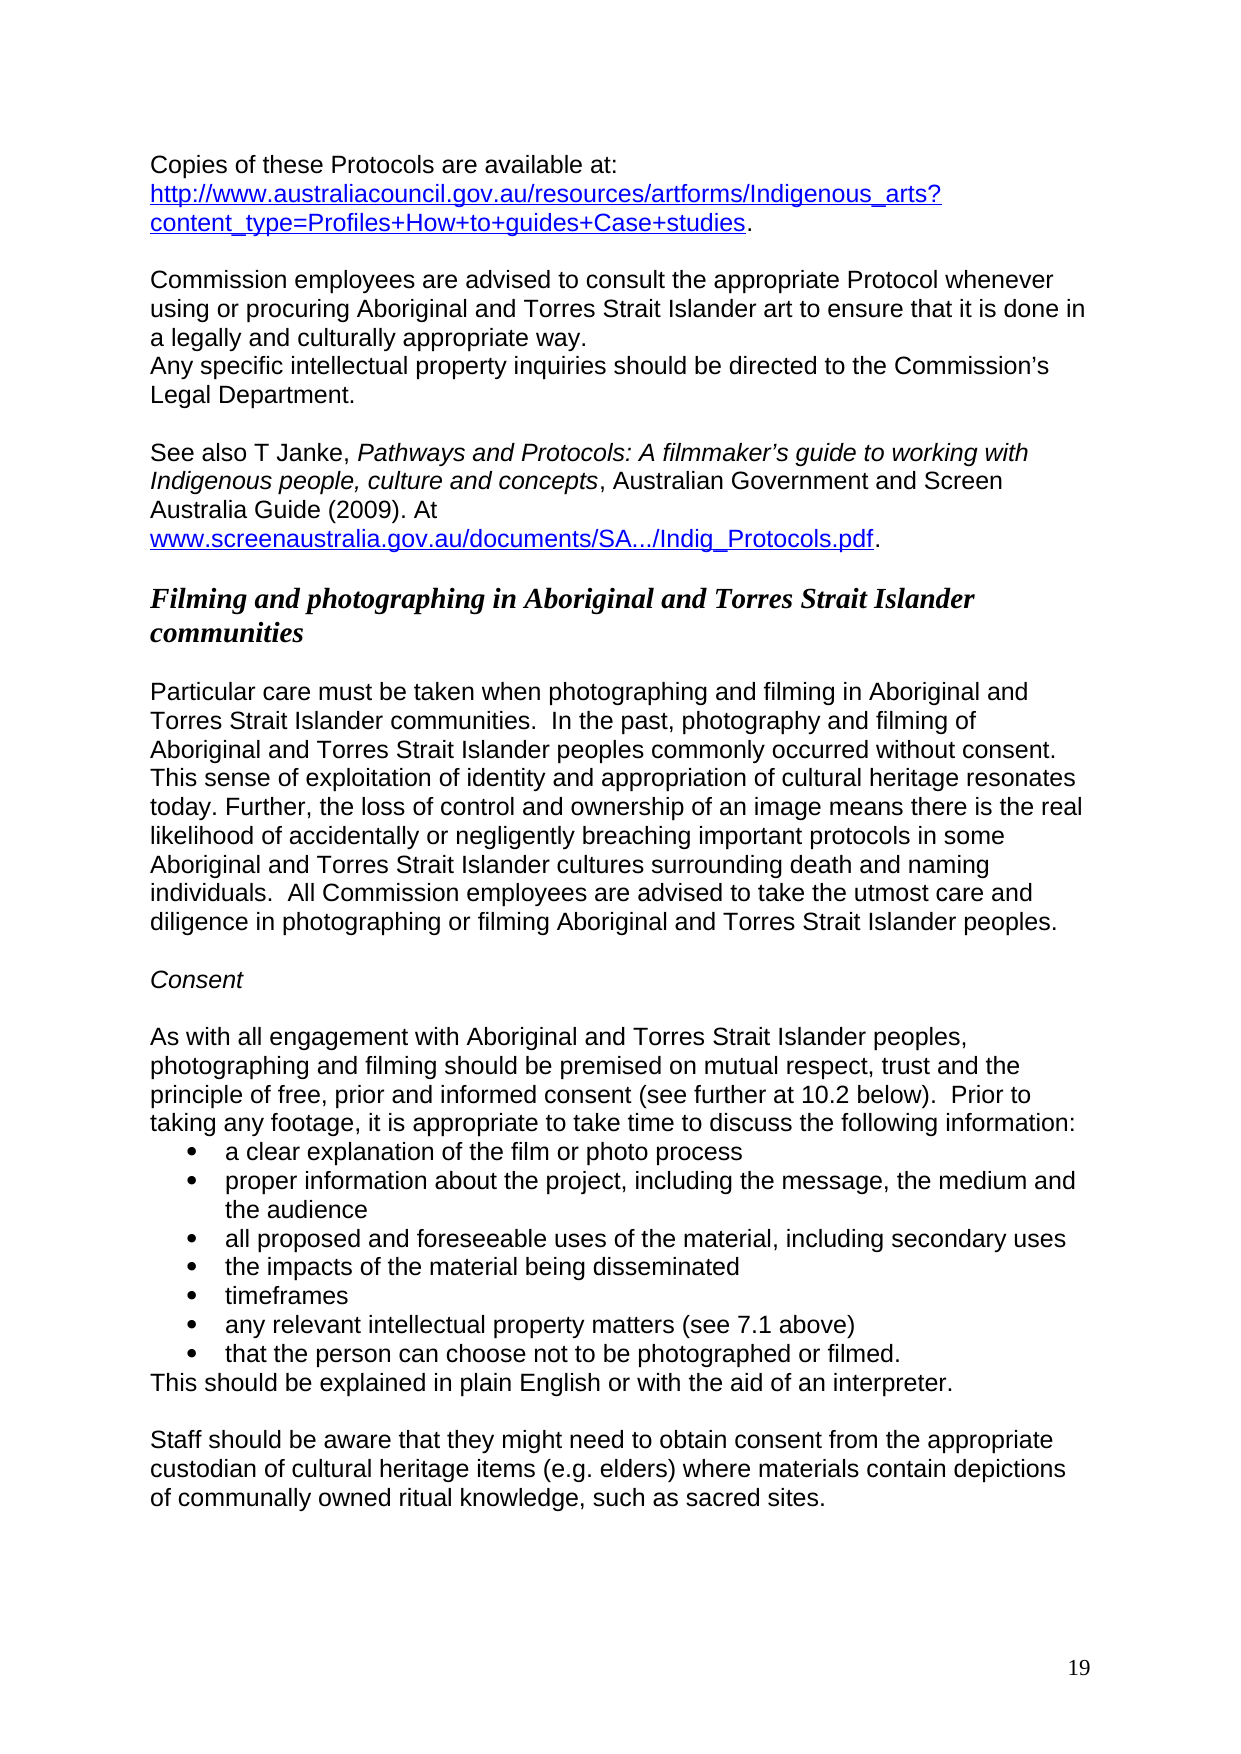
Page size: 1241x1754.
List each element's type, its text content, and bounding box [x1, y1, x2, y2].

text See also T Janke, Pathways and Protocols: A filmmaker’s guide to working with Indigenous people, culture and concepts, Australian Government and Screen Australia Guide (2009). At www.screenaustralia.gov.au/documents/SA.../Indig_Protocols.pdf. [150, 437, 1090, 552]
text Copies of these Protocols are available at: http://www.australiacouncil.gov.au/resources/artforms/Indigenous_arts?content_type=Profiles+How+to+guides+Case+studies. [150, 150, 1090, 236]
text Commission employees are advised to consult the appropriate Protocol whenever using or procuring Aboriginal and Torres Strait Islander art to ensure that it is done in a legally and culturally appropriate way. [150, 265, 1090, 351]
text This should be explained in plain English or with the aid of an interpreter. [150, 1368, 1090, 1397]
text Staff should be aware that they might need to obtain consent from the appropriate custodian of cultural heritage items (e.g. elders) where materials contain depictions of communally owned ritual knowledge, such as sacred sites. [150, 1425, 1090, 1512]
list a clear explanation of the film or photo process [187, 1137, 1090, 1166]
list timeframes [187, 1281, 1090, 1310]
text Any specific intellectual property inquiries should be directed to the Commission’s Legal Department. [150, 351, 1090, 409]
text As with all engagement with Aboriginal and Torres Strait Islander peoples, photographing and filming should be premised on mutual respect, trust and the principle of free, prior and informed consent (see further at 10.2 below). Prior to taking any footage, it is appropriate to take time to discuss the following information: [150, 1022, 1090, 1137]
list the impacts of the material being disseminated [187, 1252, 1090, 1281]
list that the person can choose not to be photographed or filmed. [187, 1339, 1090, 1368]
list any relevant intellectual property matters (see 7.1 above) [187, 1310, 1090, 1339]
text Filming and photographing in Aboriginal and Torres Strait Islander communities [150, 581, 1090, 648]
list all proposed and foreseeable uses of the material, including secondary uses [187, 1223, 1090, 1252]
list proper information about the project, including the message, the medium and the audience [187, 1166, 1090, 1223]
text Particular care must be taken when photographing and filming in Aboriginal and Torres Strait Islander communities. In the past, photography and filming of Aboriginal and Torres Strait Islander peoples commonly occurred without consent. This sense of exploitation of identity and appropriation of cultural heritage resonates today. Further, the loss of control and ownership of an image means there is the real likelihood of accidentally or negligently breaching important protocols in some Aboriginal and Torres Strait Islander cultures surrounding death and naming individuals. All Commission employees are advised to take the utmost care and diligence in photographing or filming Aboriginal and Torres Strait Islander peoples. [150, 677, 1090, 936]
text Consent [150, 964, 1090, 993]
